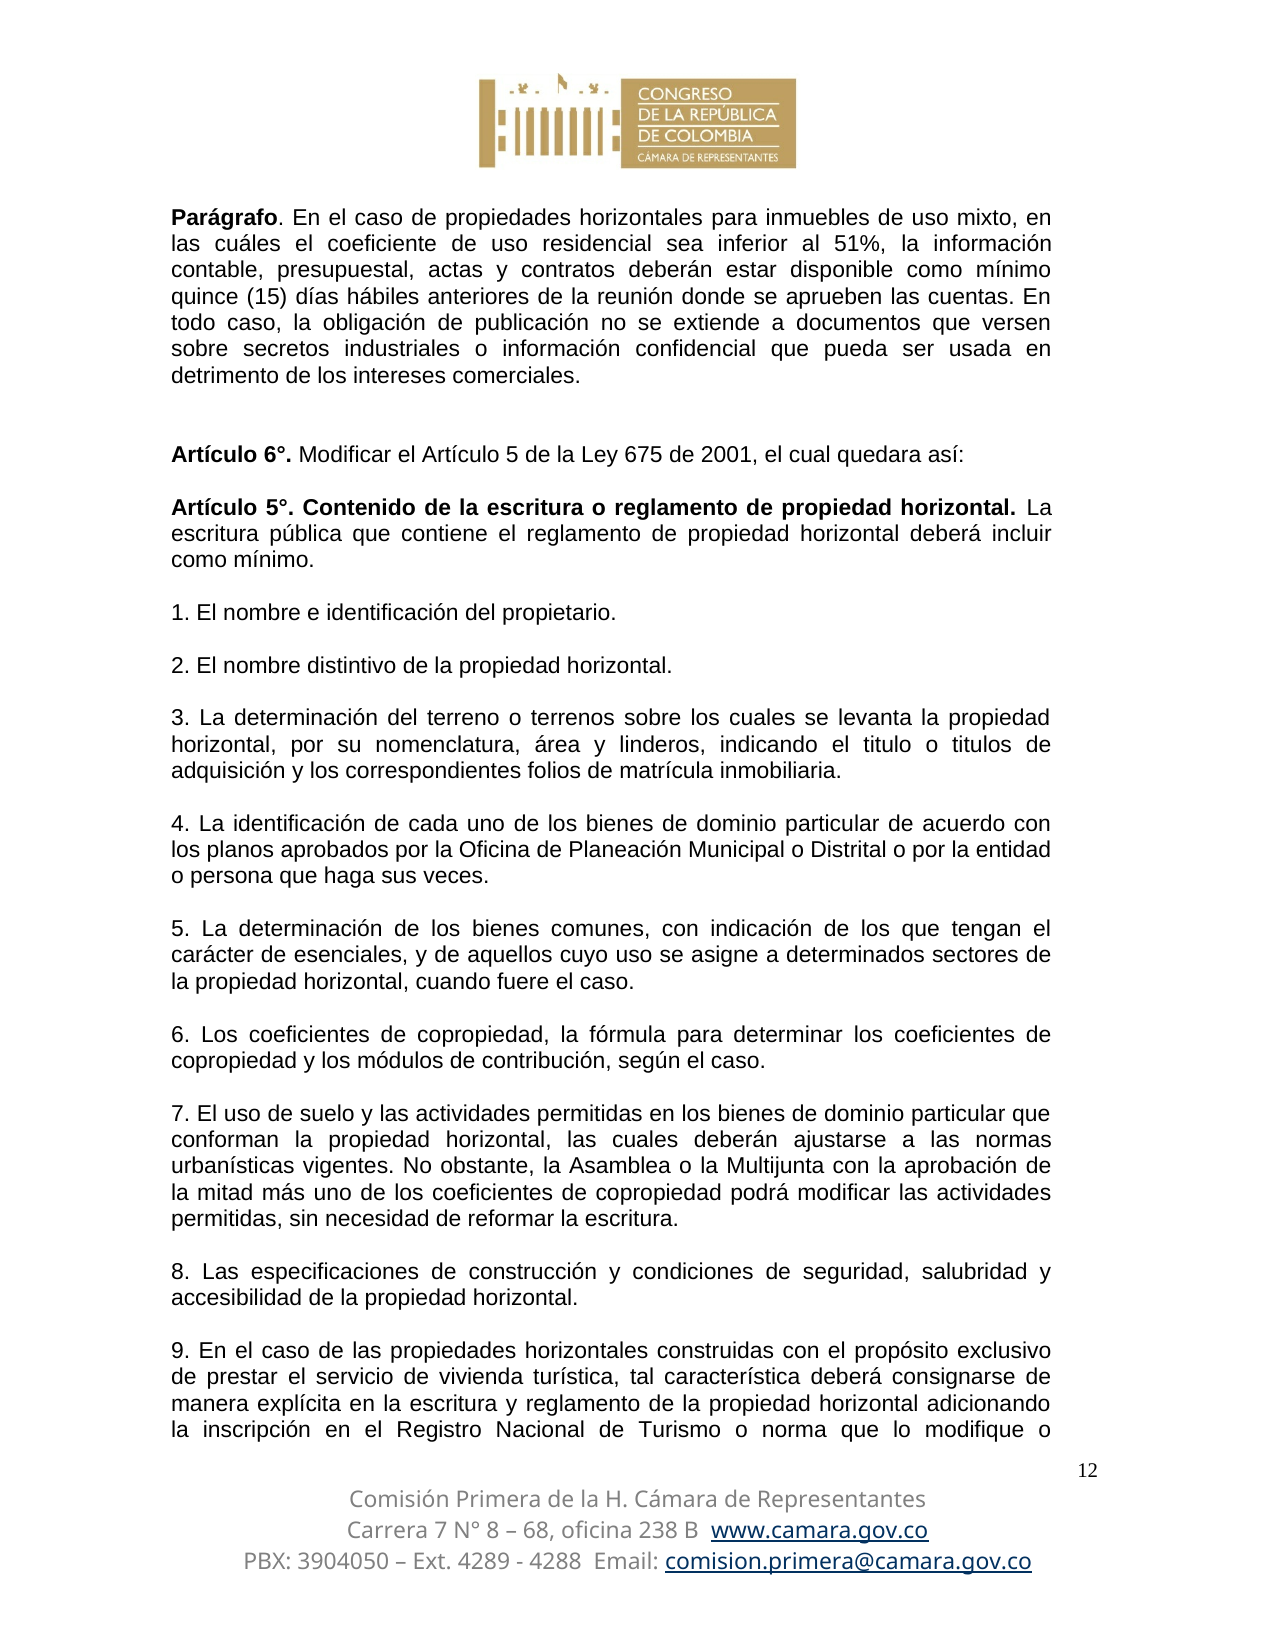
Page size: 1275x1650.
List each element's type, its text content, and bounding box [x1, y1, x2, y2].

picture [475, 73, 800, 170]
